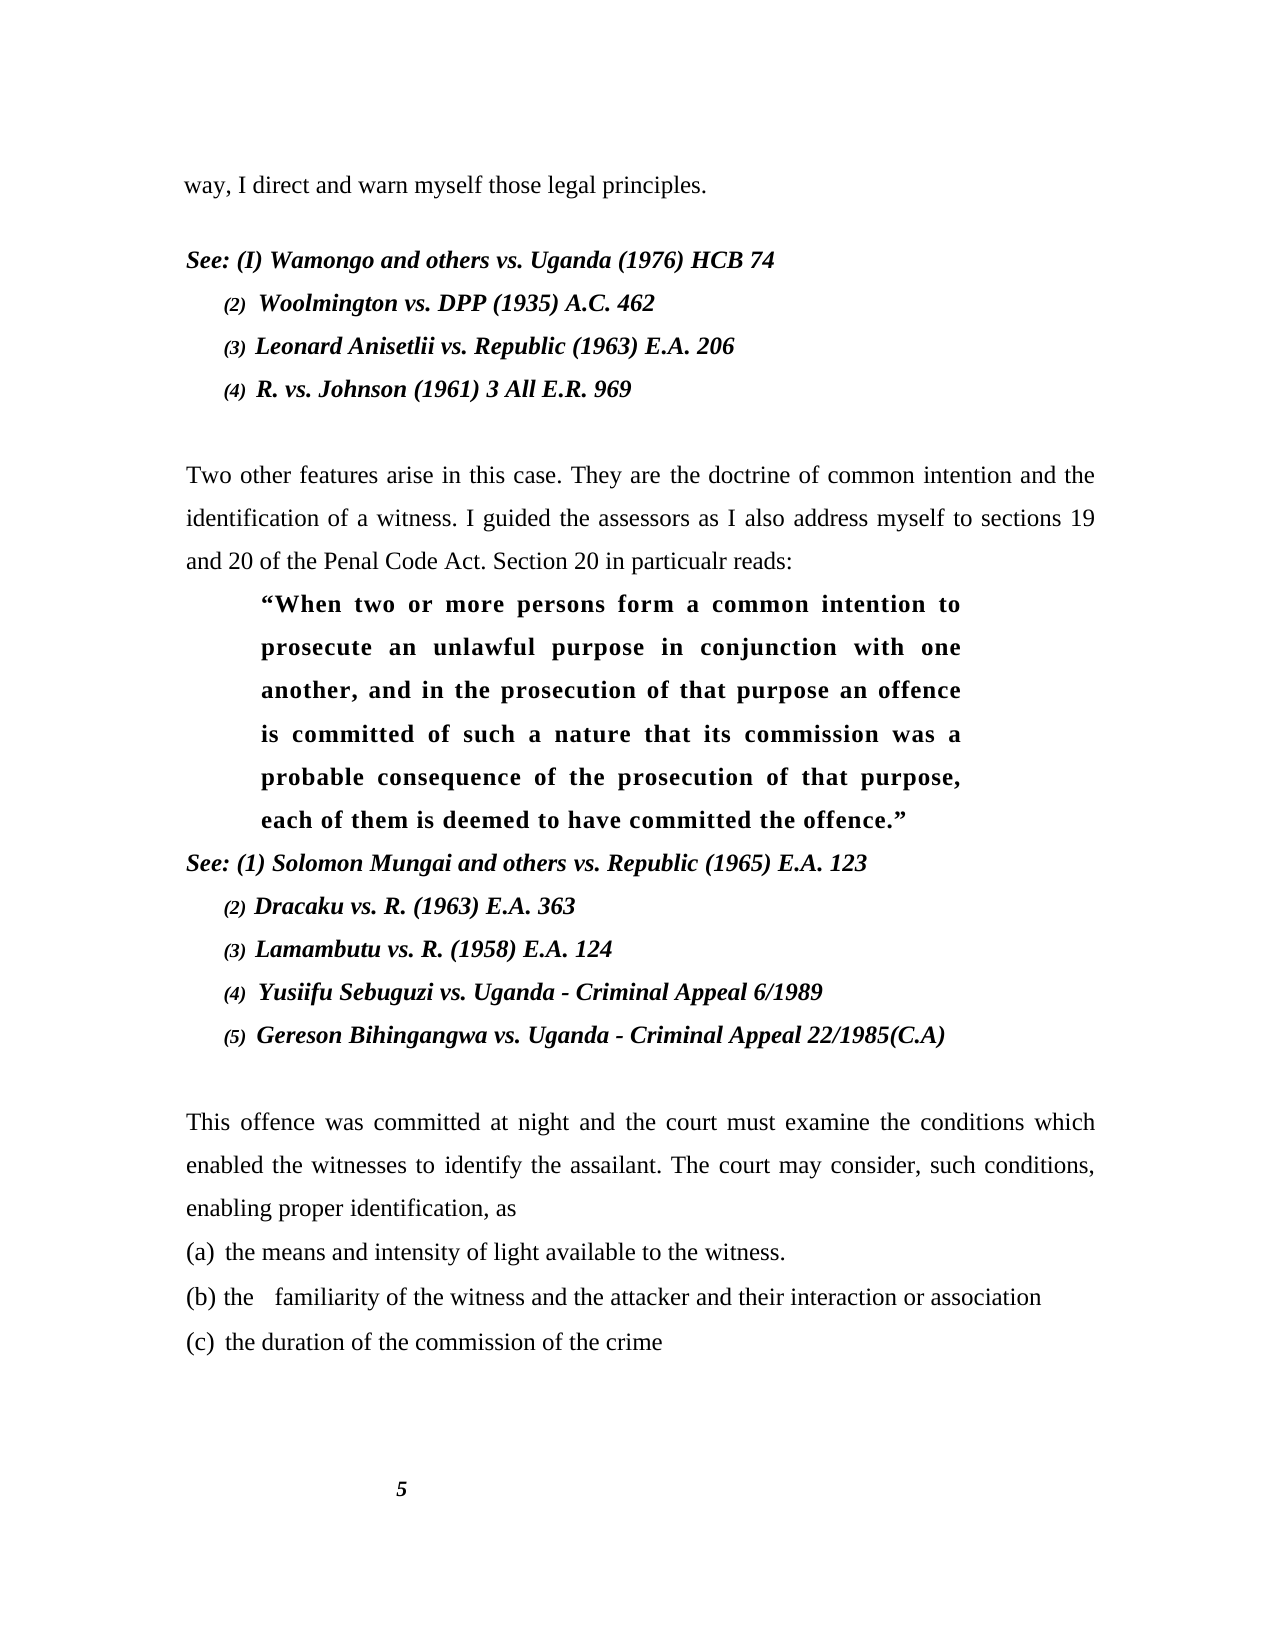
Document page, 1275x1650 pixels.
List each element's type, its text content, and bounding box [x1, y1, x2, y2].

list Lamambutu vs. R. (1958) E.A. 124 [223, 934, 1097, 963]
list the duration of the commission of the crime [186, 1326, 1097, 1356]
text This offence was committed at night and the court must examine the conditions which enabled the witnesses to identify the assailant. The court may consider, such conditions, enabling proper identification, as [186, 1107, 1095, 1222]
text Two other features arise in this case. They are the doctrine of common intention and the identification of a witness. I guided the assessors as I also address myself to sections 19 and 20 of the Penal Code Act. Section 20 in particualr reads: [186, 460, 1095, 575]
list Woolmington vs. DPP (1935) A.C. 462 [223, 288, 1097, 317]
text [184, 170, 1093, 198]
list Yusiifu Sebuguzi vs. Uganda - Criminal Appeal 6/1989 [223, 977, 1097, 1006]
list the means and intensity of light available to the witness. [186, 1236, 1097, 1266]
list Dracaku vs. R. (1963) E.A. 363 [223, 891, 1097, 920]
text See: (I) Wamongo and others vs. Uganda (1976) HCB 74 [186, 245, 1097, 274]
text See: (1) Solomon Mungai and others vs. Republic (1965) E.A. 123 [186, 848, 1097, 877]
list Gereson Bihingangwa vs. Uganda - Criminal Appeal 22/1985(C.A) [223, 1021, 1097, 1049]
list R. vs. Johnson (1961) 3 All E.R. 969 [223, 374, 1097, 403]
text “When two or more persons form a common intention to prosecute an unlawful purpose in conjunction with one another, and in the prosecution of that purpose an offence is committed of such a nature that its commission was a probable consequence of the prosecution of that purpose, each of them is deemed to have committed the offence.” [261, 589, 962, 834]
list the familiarity of the witness and the attacker and their interaction or association [186, 1281, 1095, 1311]
list Leonard Anisetlii vs. Republic (1963) E.A. 206 [223, 331, 1097, 360]
